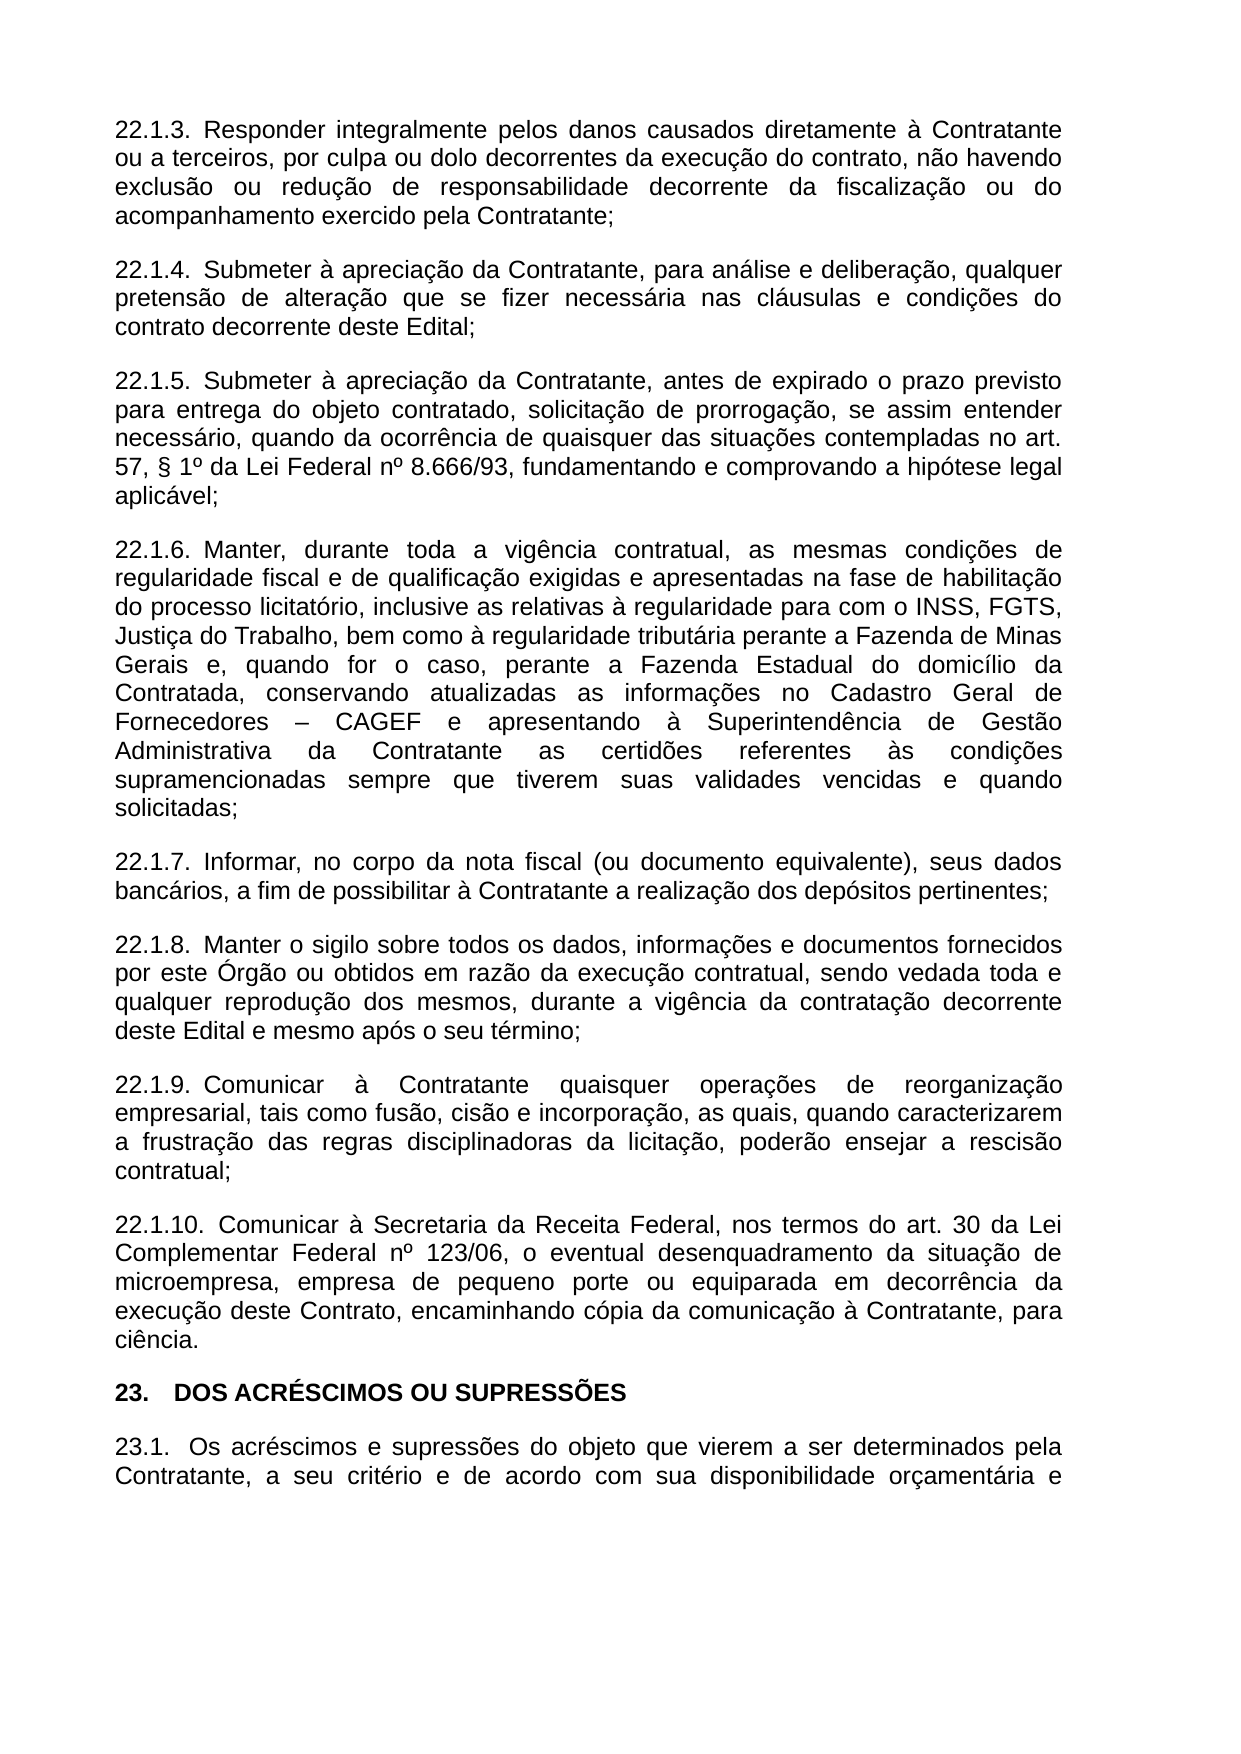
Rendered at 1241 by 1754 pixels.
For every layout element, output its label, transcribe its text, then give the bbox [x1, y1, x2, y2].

list Manter o sigilo sobre todos os dados, informações e documentos fornecidos por este Órgão ou obtidos em razão da execução contratual, sendo vedada toda e qualquer reprodução dos mesmos, durante a vigência da contratação decorrente deste Edital e mesmo após o seu término; [114, 929, 1064, 1044]
subtitle DOS ACRÉSCIMOS OU SUPRESSÕES [114, 1378, 1064, 1407]
list Submeter à apreciação da Contratante, antes de expirado o prazo previsto para entrega do objeto contratado, solicitação de prorrogação, se assim entender necessário, quando da ocorrência de quaisquer das situações contempladas no art. 57, § 1º da Lei Federal nº 8.666/93, fundamentando e comprovando a hipótese legal aplicável; [114, 366, 1064, 509]
list Manter, durante toda a vigência contratual, as mesmas condições de regularidade fiscal e de qualificação exigidas e apresentadas na fase de habilitação do processo licitatório, inclusive as relativas à regularidade para com o INSS, FGTS, Justiça do Trabalho, bem como à regularidade tributária perante a Fazenda de Minas Gerais e, quando for o caso, perante a Fazenda Estadual do domicílio da Contratada, conservando atualizadas as informações no Cadastro Geral de Fornecedores – CAGEF e apresentando à Superintendência de Gestão Administrativa da Contratante as certidões referentes às condições supramencionadas sempre que tiverem suas validades vencidas e quando solicitadas; [114, 534, 1064, 822]
list Informar, no corpo da nota fiscal (ou documento equivalente), seus dados bancários, a fim de possibilitar à Contratante a realização dos depósitos pertinentes; [114, 847, 1064, 904]
list Comunicar à Secretaria da Receita Federal, nos termos do art. 30 da Lei Complementar Federal nº 123/06, o eventual desenquadramento da situação de microempresa, empresa de pequeno porte ou equiparada em decorrência da execução deste Contrato, encaminhando cópia da comunicação à Contratante, para ciência. [114, 1209, 1064, 1353]
list Responder integralmente pelos danos causados diretamente à Contratante ou a terceiros, por culpa ou dolo decorrentes da execução do contrato, não havendo exclusão ou redução de responsabilidade decorrente da fiscalização ou do acompanhamento exercido pela Contratante; [114, 114, 1064, 229]
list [114, 1432, 1064, 1489]
list Comunicar à Contratante quaisquer operações de reorganização empresarial, tais como fusão, cisão e incorporação, as quais, quando caracterizarem a frustração das regras disciplinadoras da licitação, poderão ensejar a rescisão contratual; [114, 1069, 1064, 1184]
list Submeter à apreciação da Contratante, para análise e deliberação, qualquer pretensão de alteração que se fizer necessária nas cláusulas e condições do contrato decorrente deste Edital; [114, 254, 1064, 341]
